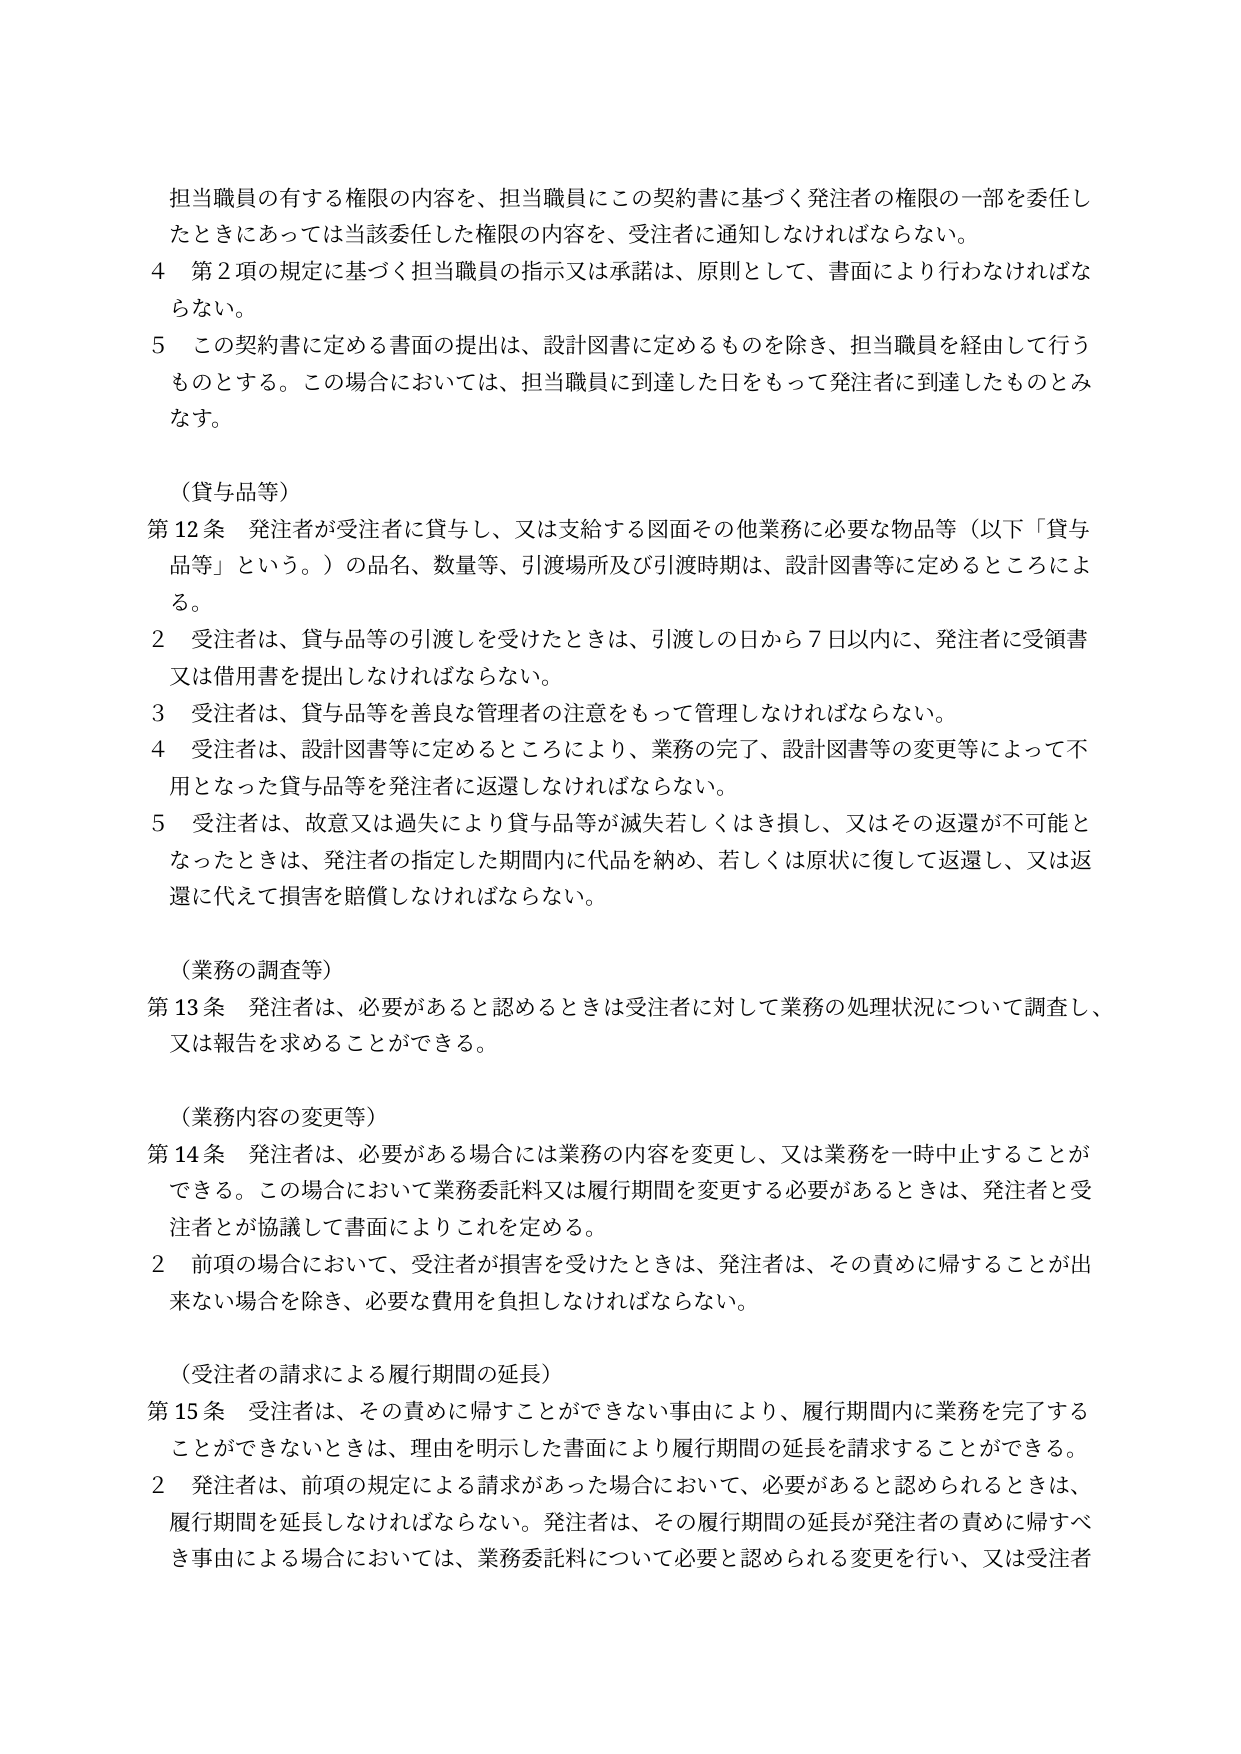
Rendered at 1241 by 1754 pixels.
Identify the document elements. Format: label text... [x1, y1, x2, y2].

text 第14条 発注者は、必要がある場合には業務の内容を変更し、又は業務を一時中止することができる。この場合において業務委託料又は履行期間を変更する必要があるときは、発注者と受注者とが協議して書面によりこれを定める。 [148, 1134, 1092, 1245]
text 第13条 発注者は、必要があると認めるときは受注者に対して業務の処理状況について調査し、又は報告を求めることができる。 [148, 987, 1092, 1061]
text ４ 第２項の規定に基づく担当職員の指示又は承諾は、原則として、書面により行わなければならない。 [148, 252, 1092, 325]
text ２ 受注者は、貸与品等の引渡しを受けたときは、引渡しの日から７日以内に、発注者に受領書又は借用書を提出しなければならない。 [148, 619, 1092, 693]
text ２ 前項の場合において、受注者が損害を受けたときは、発注者は、その責めに帰することが出来ない場合を除き、必要な費用を負担しなければならない。 [148, 1245, 1092, 1318]
text ３ 受注者は、貸与品等を善良な管理者の注意をもって管理しなければならない。 [148, 693, 1092, 730]
text 第15条 受注者は、その責めに帰すことができない事由により、履行期間内に業務を完了することができないときは、理由を明示した書面により履行期間の延長を請求することができる。 [148, 1392, 1092, 1465]
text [148, 178, 1092, 252]
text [148, 1465, 1092, 1576]
text （貸与品等） [148, 472, 1092, 509]
text ４ 受注者は、設計図書等に定めるところにより、業務の完了、設計図書等の変更等によって不用となった貸与品等を発注者に返還しなければならない。 [148, 730, 1092, 803]
text 第12条 発注者が受注者に貸与し、又は支給する図面その他業務に必要な物品等（以下「貸与品等」という。）の品名、数量等、引渡場所及び引渡時期は、設計図書等に定めるところによる。 [148, 509, 1092, 619]
text （受注者の請求による履行期間の延長） [148, 1355, 1092, 1392]
text （業務内容の変更等） [148, 1098, 1092, 1134]
text （業務の調査等） [148, 951, 1092, 987]
text ５ 受注者は、故意又は過失により貸与品等が滅失若しくはき損し、又はその返還が不可能となったときは、発注者の指定した期間内に代品を納め、若しくは原状に復して返還し、又は返還に代えて損害を賠償しなければならない。 [148, 803, 1092, 914]
text ５ この契約書に定める書面の提出は、設計図書に定めるものを除き、担当職員を経由して行うものとする。この場合においては、担当職員に到達した日をもって発注者に到達したものとみなす。 [148, 325, 1092, 436]
